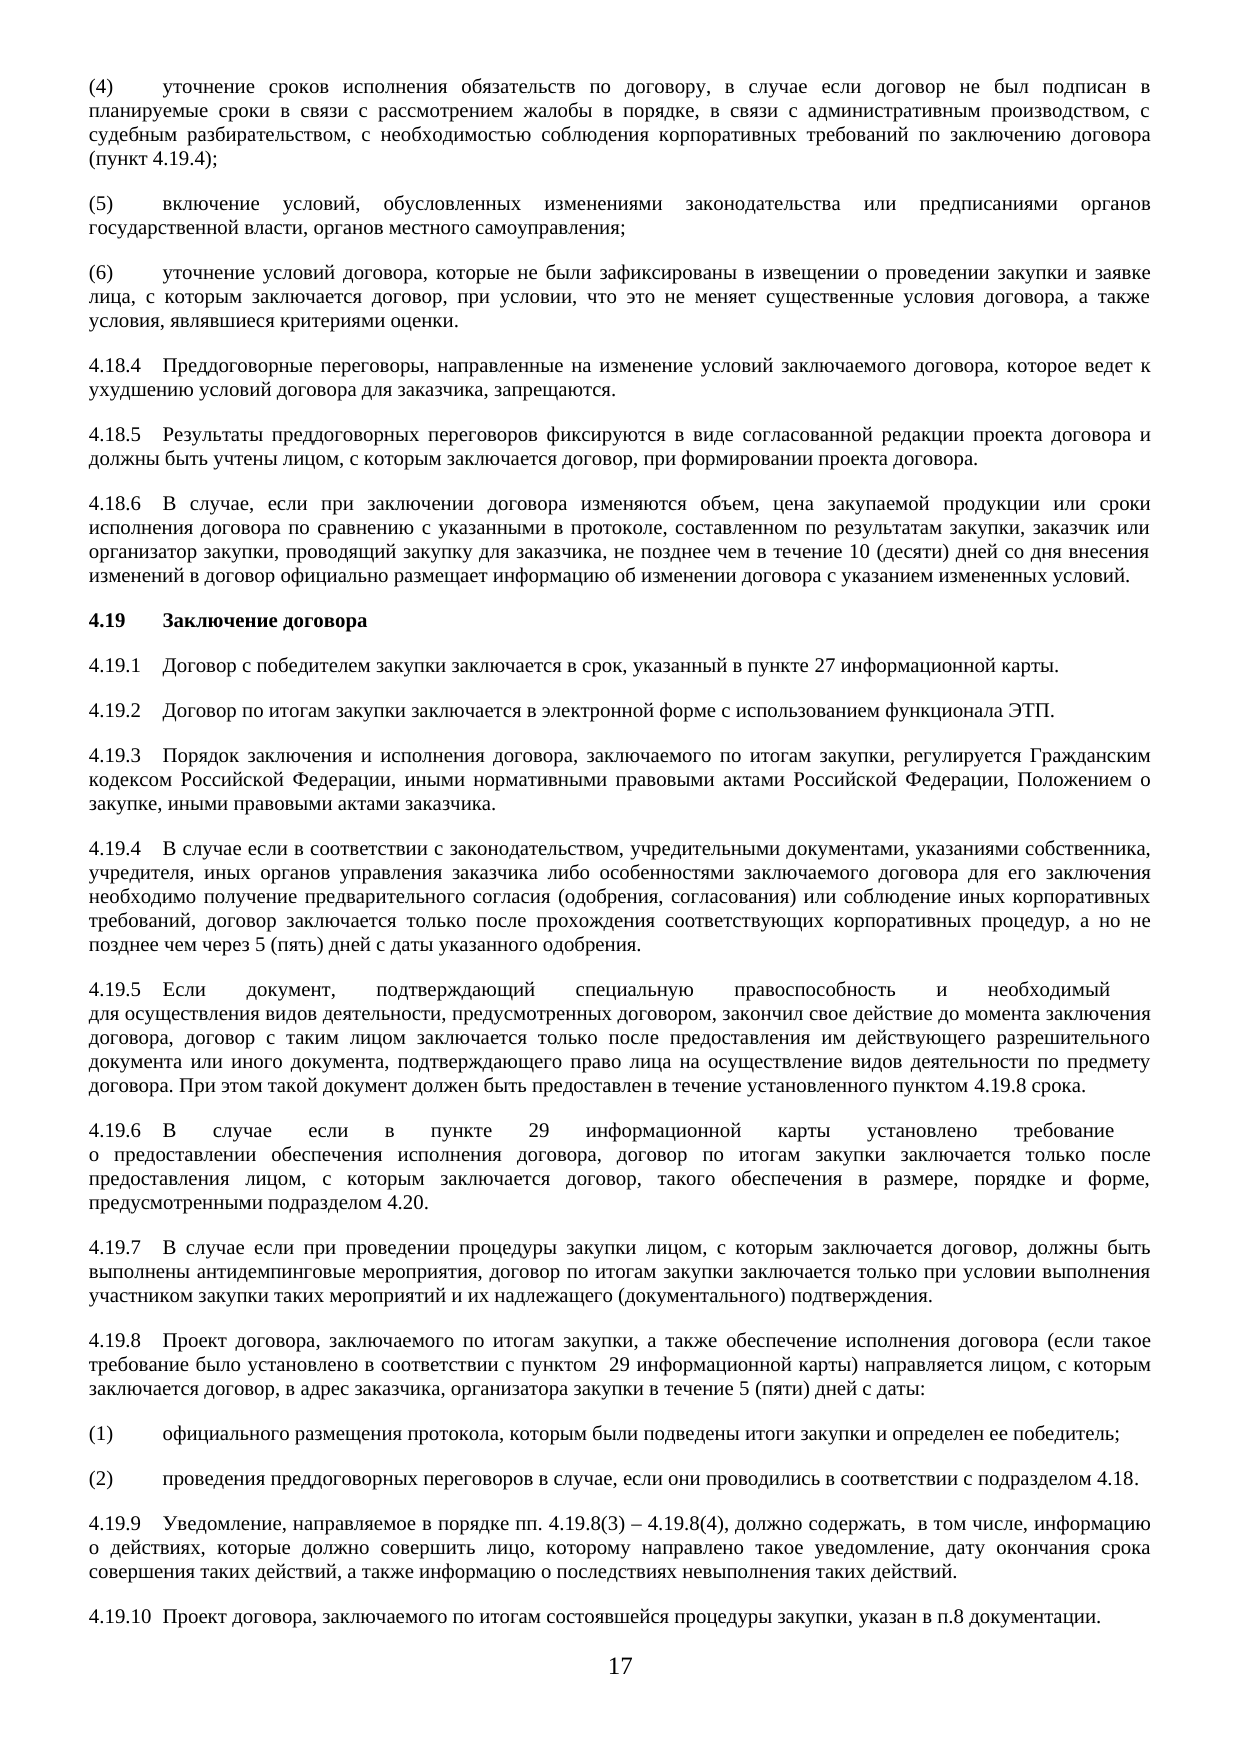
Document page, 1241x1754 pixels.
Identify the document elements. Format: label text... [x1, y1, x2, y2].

text уточнение условий договора, которые не были зафиксированы в извещении о проведении закупки и заявке лица, с которым заключается договор, при условии, что это не меняет существенные условия договора, а также условия, являвшиеся критериями оценки. [89, 260, 1152, 332]
text уточнение сроков исполнения обязательств по договору, в случае если договор не был подписан в планируемые сроки в связи с рассмотрением жалобы в порядке, в связи с административным производством, с судебным разбирательством, с необходимостью соблюдения корпоративных требований по заключению договора (пункт 4.19.4); [89, 74, 1152, 170]
text Результаты преддоговорных переговоров фиксируются в виде согласованной редакции проекта договора и должны быть учтены лицом, с которым заключается договор, при формировании проекта договора. [89, 422, 1152, 470]
text включение условий, обусловленных изменениями законодательства или предписаниями органов государственной власти, органов местного самоуправления; [89, 191, 1152, 239]
text Договор по итогам закупки заключается в электронной форме с использованием функционала ЭТП. [89, 698, 1152, 722]
text Договор с победителем закупки заключается в срок, указанный в пункте 27 информационной карты. [89, 653, 1152, 677]
text Преддоговорные переговоры, направленные на изменение условий заключаемого договора, которое ведет к ухудшению условий договора для заказчика, запрещаются. [89, 353, 1152, 401]
text Проект договора, заключаемого по итогам состоявшейся процедуры закупки, указан в п.8 документации. [89, 1604, 1152, 1628]
text Проект договора, заключаемого по итогам закупки, а также обеспечение исполнения договора (если такое требование было установлено в соответствии с пунктом 29 информационной карты) направляется лицом, с которым заключается договор, в адрес заказчика, организатора закупки в течение 5 (пяти) дней с даты: [89, 1328, 1152, 1400]
text В случае если в соответствии с законодательством, учредительными документами, указаниями собственника, учредителя, иных органов управления заказчика либо особенностями заключаемого договора для его заключения необходимо получение предварительного согласия (одобрения, согласования) или соблюдение иных корпоративных требований, договор заключается только после прохождения соответствующих корпоративных процедур, а но не позднее чем через 5 (пять) дней с даты указанного одобрения. [89, 836, 1152, 956]
text Заключение договора [89, 608, 1152, 632]
text официального размещения протокола, которым были подведены итоги закупки и определен ее победитель; [89, 1421, 1152, 1445]
text Порядок заключения и исполнения договора, заключаемого по итогам закупки, регулируется Гражданским кодексом Российской Федерации, иными нормативными правовыми актами Российской Федерации, Положением о закупке, иными правовыми актами заказчика. [89, 743, 1152, 815]
text В случае, если при заключении договора изменяются объем, цена закупаемой продукции или сроки исполнения договора по сравнению с указанными в протоколе, составленном по результатам закупки, заказчик или организатор закупки, проводящий закупку для заказчика, не позднее чем в течение 10 (десяти) дней со дня внесения изменений в договор официально размещает информацию об изменении договора с указанием измененных условий. [89, 491, 1152, 587]
text проведения преддоговорных переговоров в случае, если они проводились в соответствии с подразделом 4.18. [89, 1466, 1152, 1490]
text Уведомление, направляемое в порядке пп. 4.19.8(3) – 4.19.8(4), должно содержать, в том числе, информацию о действиях, которые должно совершить лицо, которому направлено такое уведомление, дату окончания срока совершения таких действий, а также информацию о последствиях невыполнения таких действий. [89, 1511, 1152, 1583]
text В случае если при проведении процедуры закупки лицом, с которым заключается договор, должны быть выполнены антидемпинговые мероприятия, договор по итогам закупки заключается только при условии выполнения участником закупки таких мероприятий и их надлежащего (документального) подтверждения. [89, 1235, 1152, 1307]
